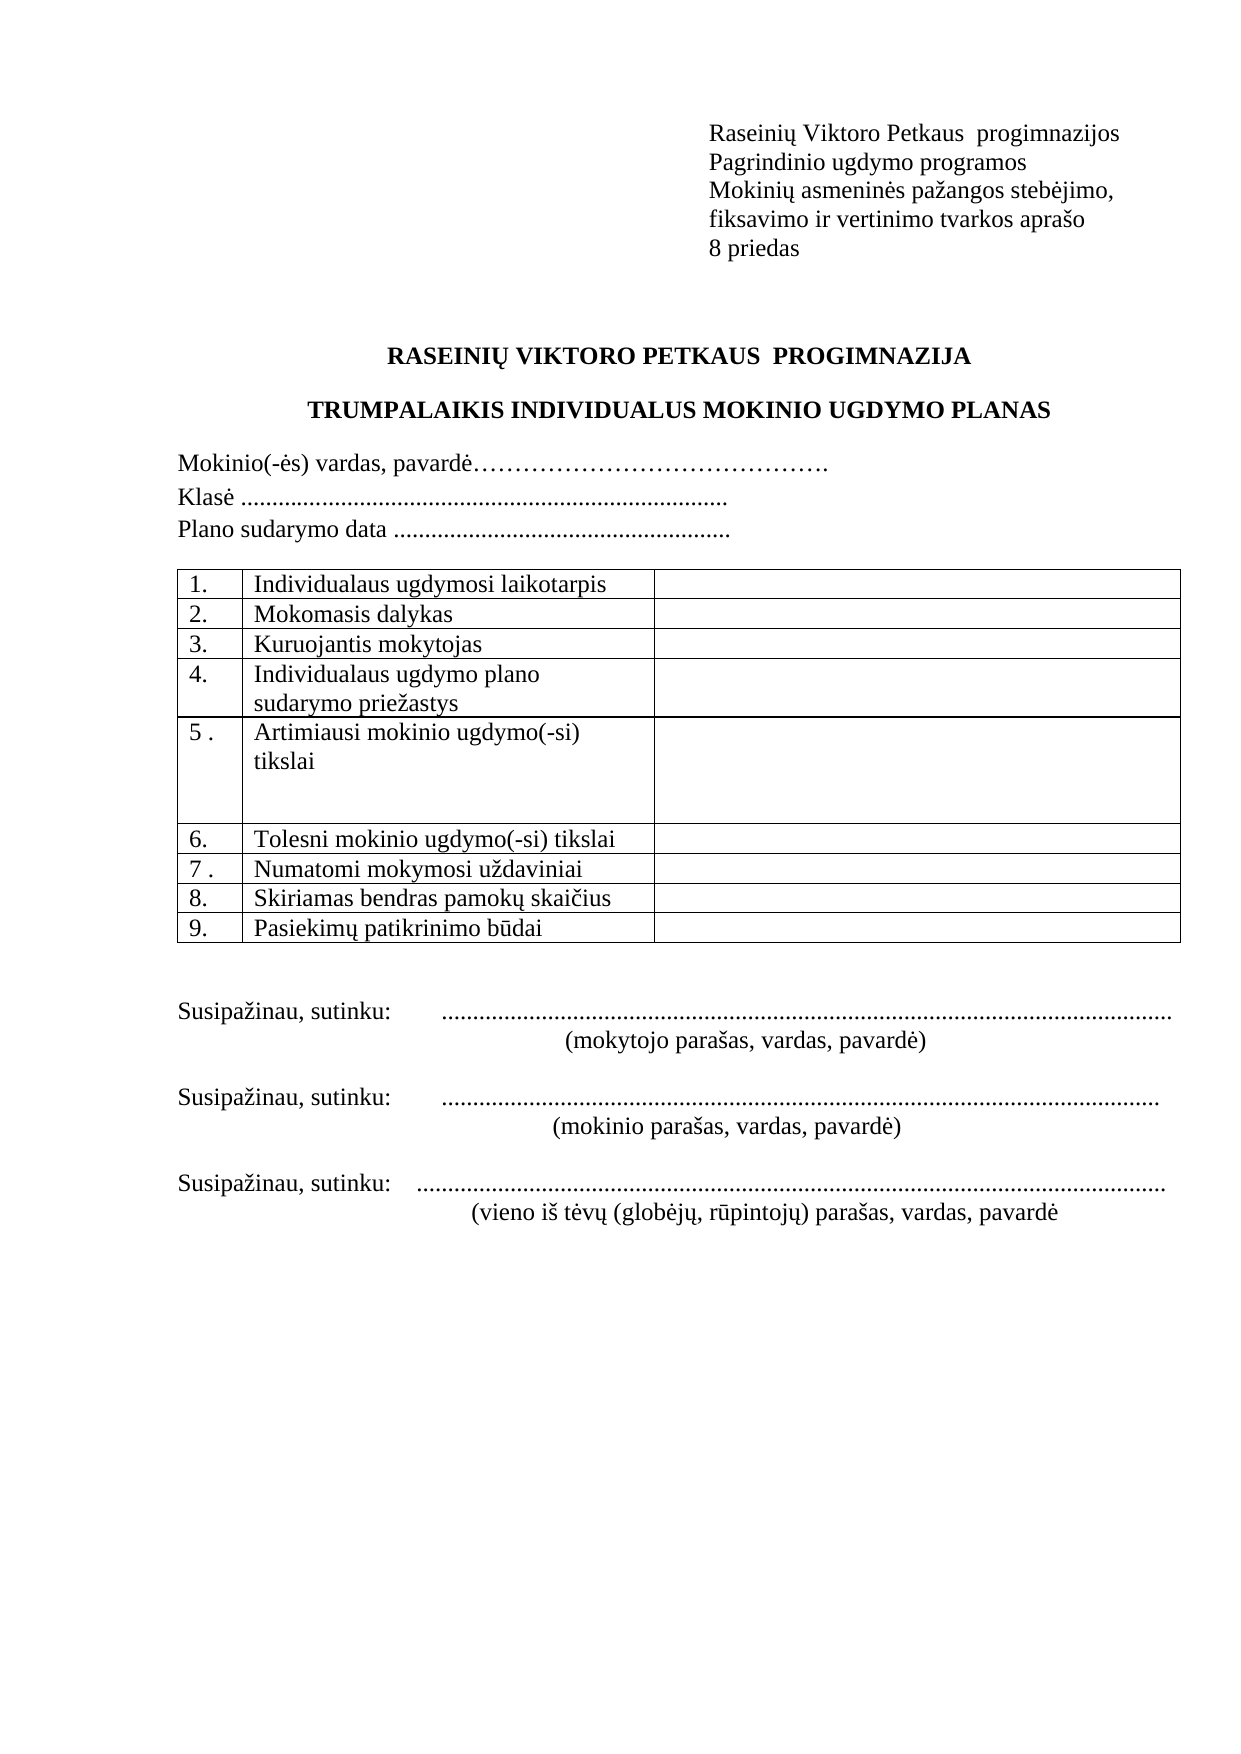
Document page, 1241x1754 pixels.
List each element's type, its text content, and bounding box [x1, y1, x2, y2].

table_cell 8. [178, 884, 242, 912]
table_cell Mokomasis dalykas [243, 599, 654, 628]
table_cell [655, 854, 1180, 882]
text RASEINIŲ VIKTORO PETKAUS PROGIMNAZIJA [177, 341, 1181, 369]
table_cell Tolesni mokinio ugdymo(-si) tikslai [243, 824, 654, 853]
table_cell 6. [178, 824, 242, 853]
table_cell [655, 599, 1180, 628]
table_cell [655, 884, 1180, 912]
table_cell [655, 718, 1180, 823]
table_cell [655, 629, 1180, 658]
table_cell 3. [178, 629, 242, 658]
table_header 1. [178, 570, 242, 598]
text Mokinio(-ės) vardas, pavardė……………………………………. Klasė .............................................................................. Plano sudarymo data ...................................................... [177, 448, 1181, 543]
text Susipažinau, sutinku: ........................................................................................................................ [177, 1168, 1181, 1197]
table_cell [655, 659, 1180, 716]
table_cell Artimiausi mokinio ugdymo(-si) tikslai [243, 718, 654, 823]
table_cell 9. [178, 913, 242, 942]
text (mokinio parašas, vardas, pavardė) [177, 1111, 1181, 1140]
table_header [655, 570, 1180, 598]
table_header Individualaus ugdymosi laikotarpis [243, 570, 654, 598]
table_cell 5 . [178, 718, 242, 823]
table_cell Skiriamas bendras pamokų skaičius [243, 884, 654, 912]
text Susipažinau, sutinku: ..................................................................................................................... [177, 996, 1181, 1025]
table_cell 7 . [178, 854, 242, 882]
text Pagrindinio ugdymo programos Mokinių asmeninės pažangos stebėjimo, fiksavimo ir vertinimo tvarkos aprašo [709, 147, 1179, 233]
table_cell Individualaus ugdymo plano sudarymo priežastys [243, 659, 654, 716]
table_cell 4. [178, 659, 242, 716]
table_cell [655, 824, 1180, 853]
text Susipažinau, sutinku: ................................................................................................................... [177, 1082, 1181, 1111]
table_cell Kuruojantis mokytojas [243, 629, 654, 658]
text TRUMPALAIKIS INDIVIDUALUS MOKINIO UGDYMO PLANAS [177, 395, 1181, 423]
table_cell Pasiekimų patikrinimo būdai [243, 913, 654, 942]
table_cell Numatomi mokymosi uždaviniai [243, 854, 654, 882]
table_cell 2. [178, 599, 242, 628]
text (vieno iš tėvų (globėjų, rūpintojų) parašas, vardas, pavardė [177, 1197, 1181, 1226]
text 8 priedas [709, 233, 1181, 262]
table_cell [655, 913, 1180, 942]
text Raseinių Viktoro Petkaus progimnazijos [709, 118, 1179, 147]
text (mokytojo parašas, vardas, pavardė) [177, 1025, 1181, 1053]
